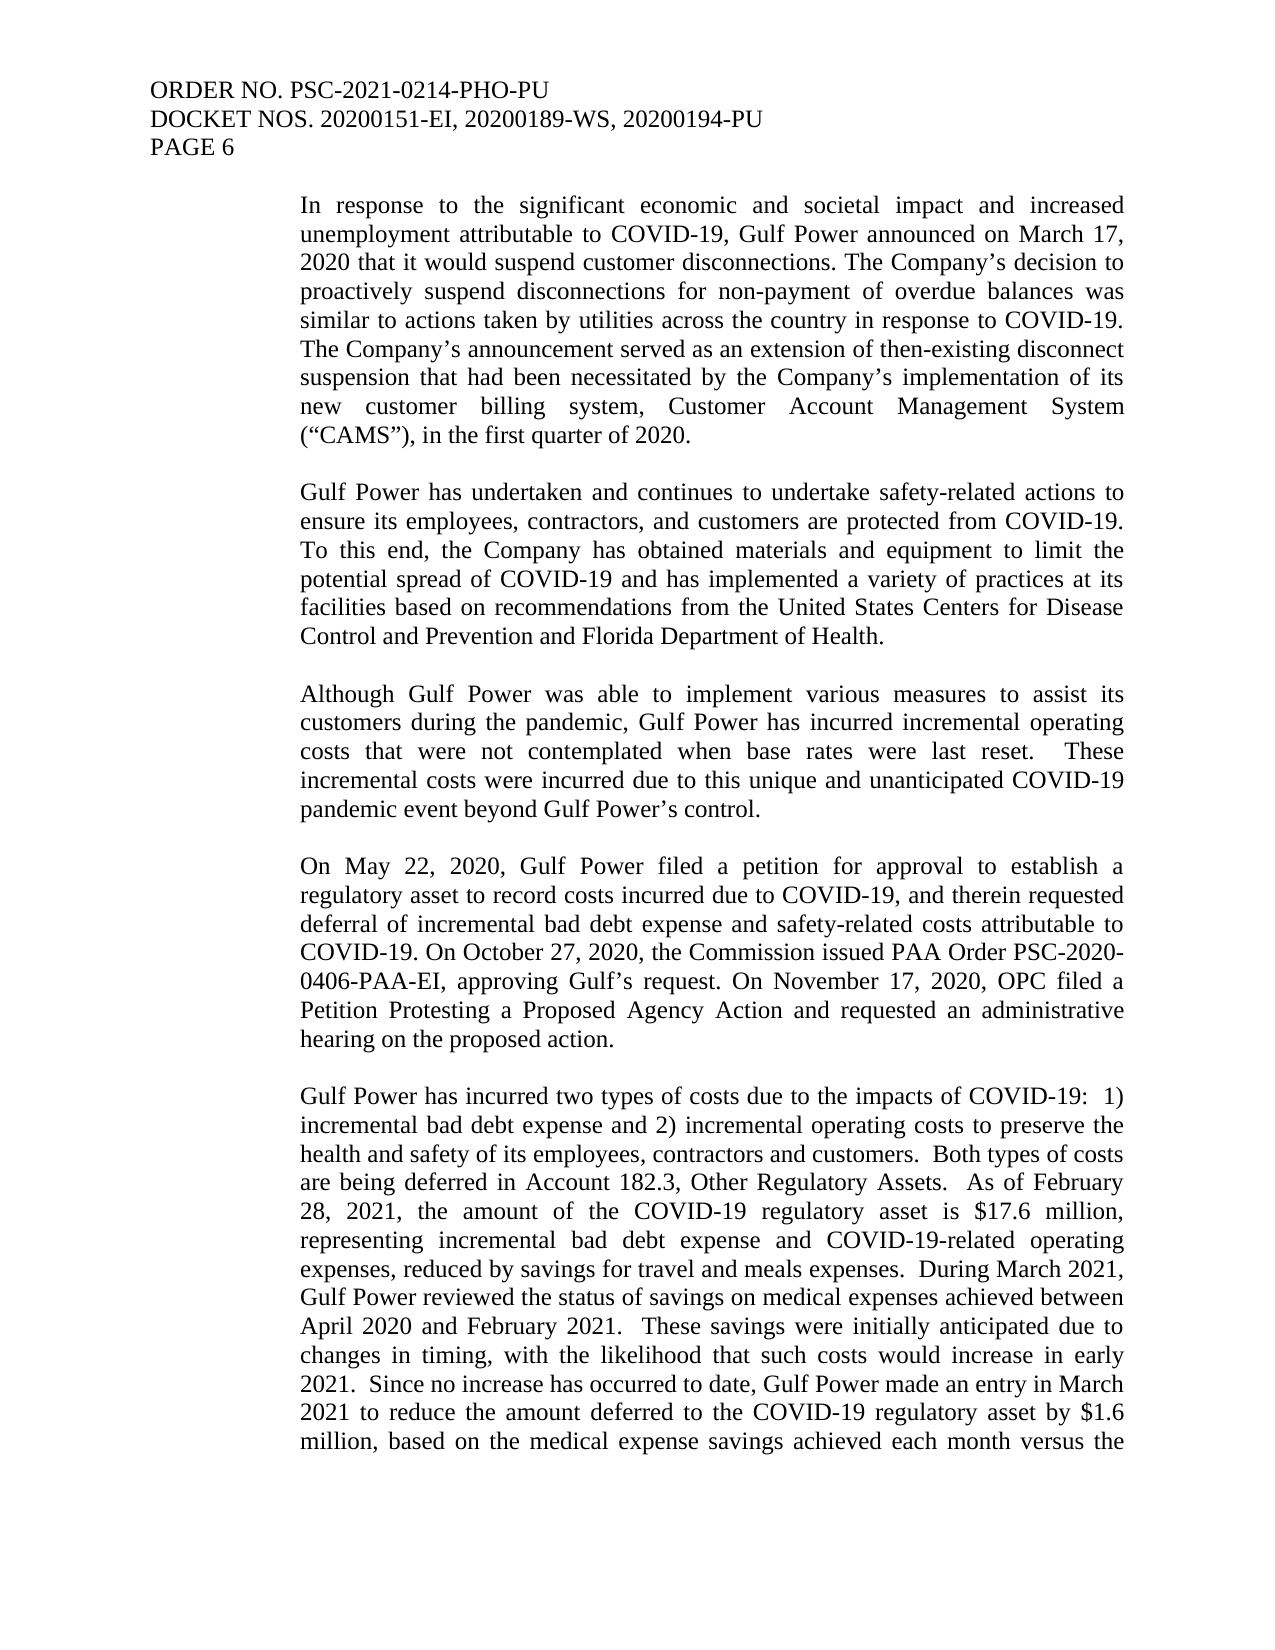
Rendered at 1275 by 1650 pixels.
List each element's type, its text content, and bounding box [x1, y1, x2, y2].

text Although Gulf Power was able to implement various measures to assist its customers during the pandemic, Gulf Power has incurred incremental operating costs that were not contemplated when base rates were last reset. These incremental costs were incurred due to this unique and unanticipated COVID-19 pandemic event beyond Gulf Power’s control. [300, 679, 1125, 822]
text In response to the significant economic and societal impact and increased unemployment attributable to COVID-19, Gulf Power announced on March 17, 2020 that it would suspend customer disconnections. The Company’s decision to proactively suspend disconnections for non-payment of overdue balances was similar to actions taken by utilities across the country in response to COVID-19. The Company’s announcement served as an extension of then-existing disconnect suspension that had been necessitated by the Company’s implementation of its new customer billing system, Customer Account Management System (“CAMS”), in the first quarter of 2020. [300, 190, 1125, 449]
text On May 22, 2020, Gulf Power filed a petition for approval to establish a regulatory asset to record costs incurred due to COVID-19, and therein requested deferral of incremental bad debt expense and safety-related costs attributable to COVID-19. On October 27, 2020, the Commission issued PAA Order PSC-2020-0406-PAA-EI, approving Gulf’s request. On November 17, 2020, OPC filed a Petition Protesting a Proposed Agency Action and requested an administrative hearing on the proposed action. [300, 851, 1125, 1052]
text Gulf Power has undertaken and continues to undertake safety-related actions to ensure its employees, contractors, and customers are protected from COVID-19. To this end, the Company has obtained materials and equipment to limit the potential spread of COVID-19 and has implemented a variety of practices at its facilities based on recommendations from the United States Centers for Disease Control and Prevention and Florida Department of Health. [300, 477, 1125, 650]
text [300, 1081, 1125, 1455]
